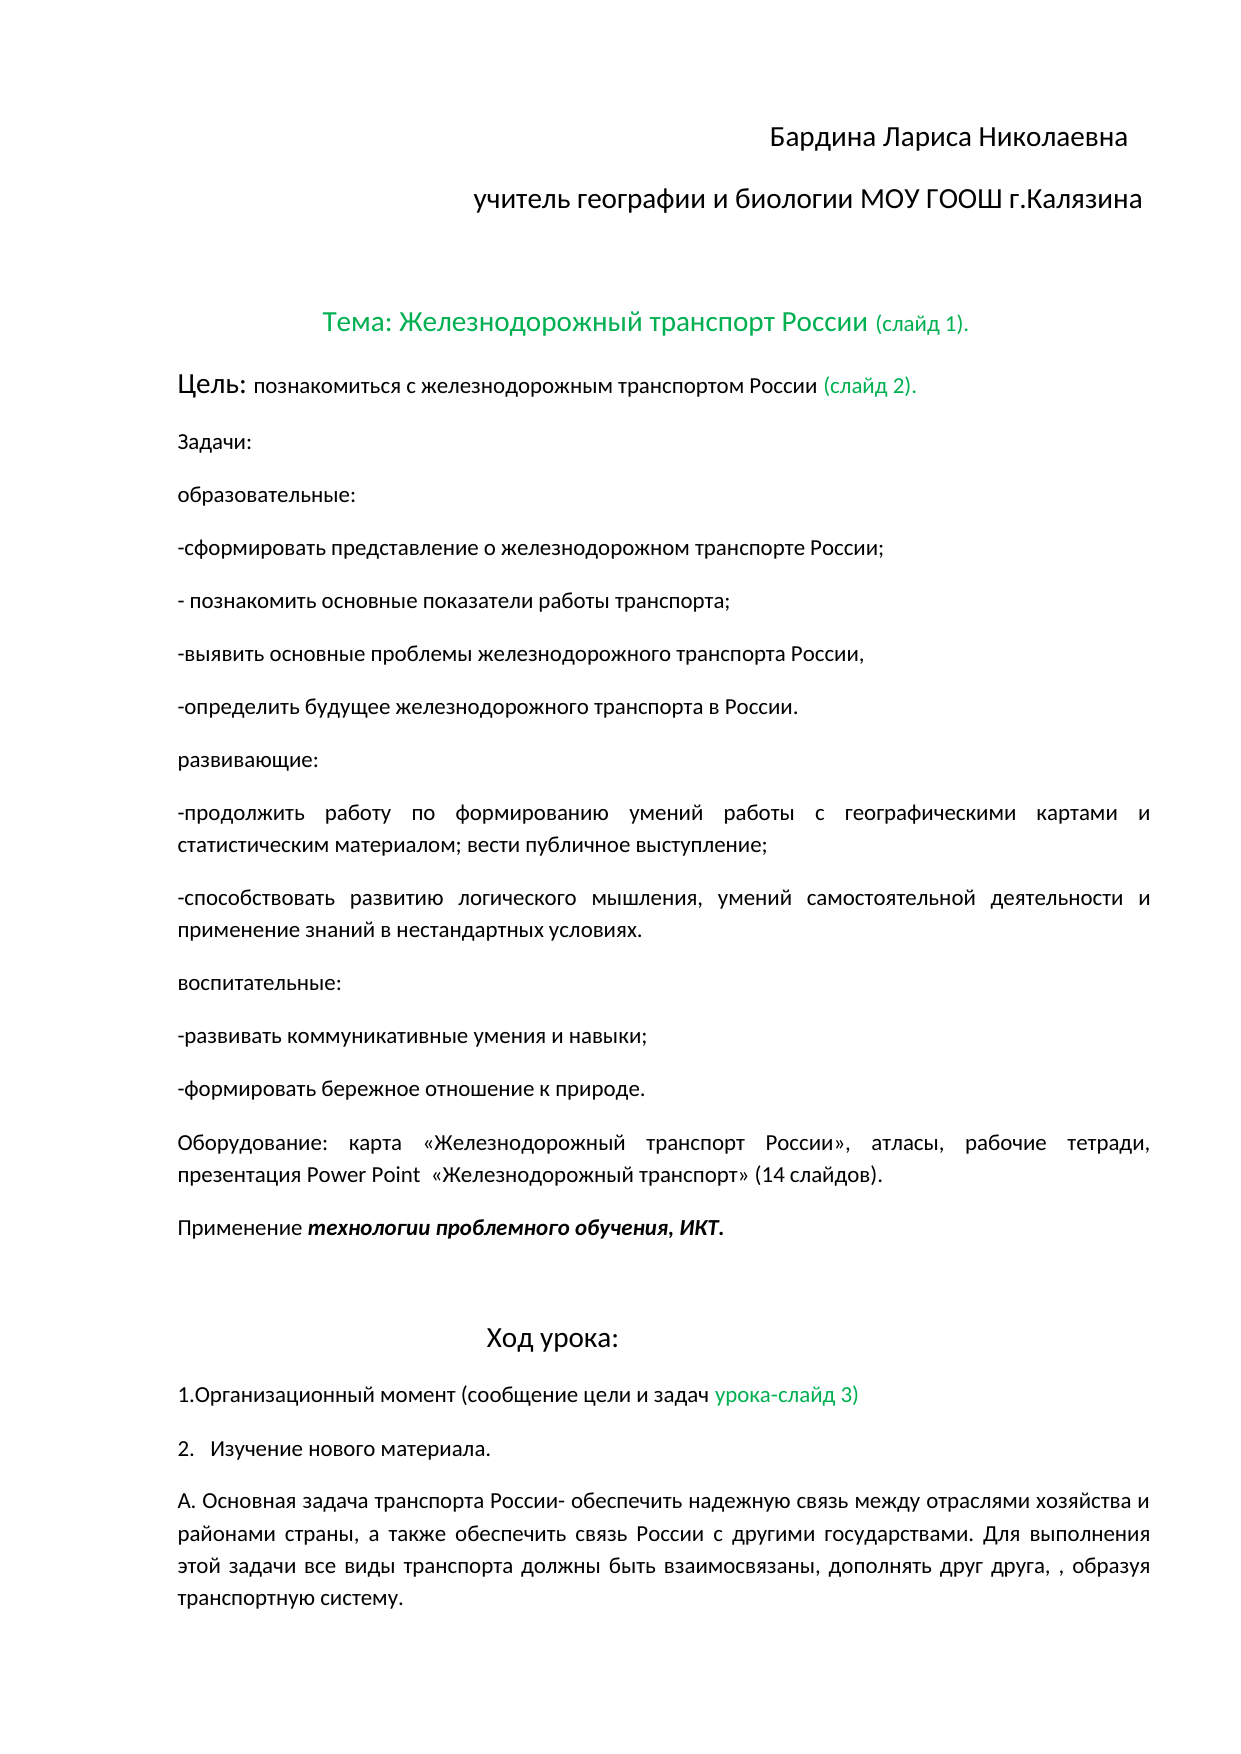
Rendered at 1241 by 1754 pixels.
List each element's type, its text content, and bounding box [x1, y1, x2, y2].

text -выявить основные проблемы железнодорожного транспорта России, [177, 639, 1152, 667]
text - познакомить основные показатели работы транспорта; [177, 586, 1152, 614]
text Ход урока: [177, 1319, 1152, 1354]
text Тема: Железнодорожный транспорт России (слайд 1). [177, 303, 1152, 339]
text -развивать коммуникативные умения и навыки; [177, 1022, 1152, 1049]
text Оборудование: карта «Железнодорожный транспорт России», атласы, рабочие тетради, презентация Power Point «Железнодорожный транспорт» (14 слайдов). [177, 1128, 1152, 1188]
text -сформировать представление о железнодорожном транспорте России; [177, 533, 1152, 561]
text Применение технологии проблемного обучения, ИКТ. [177, 1213, 1152, 1241]
text -способствовать развитию логического мышления, умений самостоятельной деятельности и применение знаний в нестандартных условиях. [177, 883, 1152, 943]
text воспитательные: [177, 968, 1152, 997]
text 2. Изучение нового материала. [177, 1434, 1152, 1462]
text -продолжить работу по формированию умений работы с географическими картами и статистическим материалом; вести публичное выступление; [177, 798, 1152, 858]
text Задачи: [177, 427, 1152, 455]
text Цель: познакомиться с железнодорожным транспортом России (слайд 2). [177, 365, 1152, 401]
text 1.Организационный момент (сообщение цели и задач урока-слайд 3) [177, 1381, 1152, 1409]
text развивающие: [177, 745, 1152, 773]
text Бардина Лариса Николаевна [177, 118, 1152, 154]
text -формировать бережное отношение к природе. [177, 1074, 1152, 1103]
text -определить будущее железнодорожного транспорта в России. [177, 692, 1152, 720]
text А. Основная задача транспорта России- обеспечить надежную связь между отраслями хозяйства и районами страны, а также обеспечить связь России с другими государствами. Для выполнения этой задачи все виды транспорта должны быть взаимосвязаны, дополнять друг друга, , образуя транспортную систему. [177, 1487, 1152, 1611]
text образовательные: [177, 480, 1152, 508]
text учитель географии и биологии МОУ ГООШ г.Калязина [177, 180, 1152, 216]
